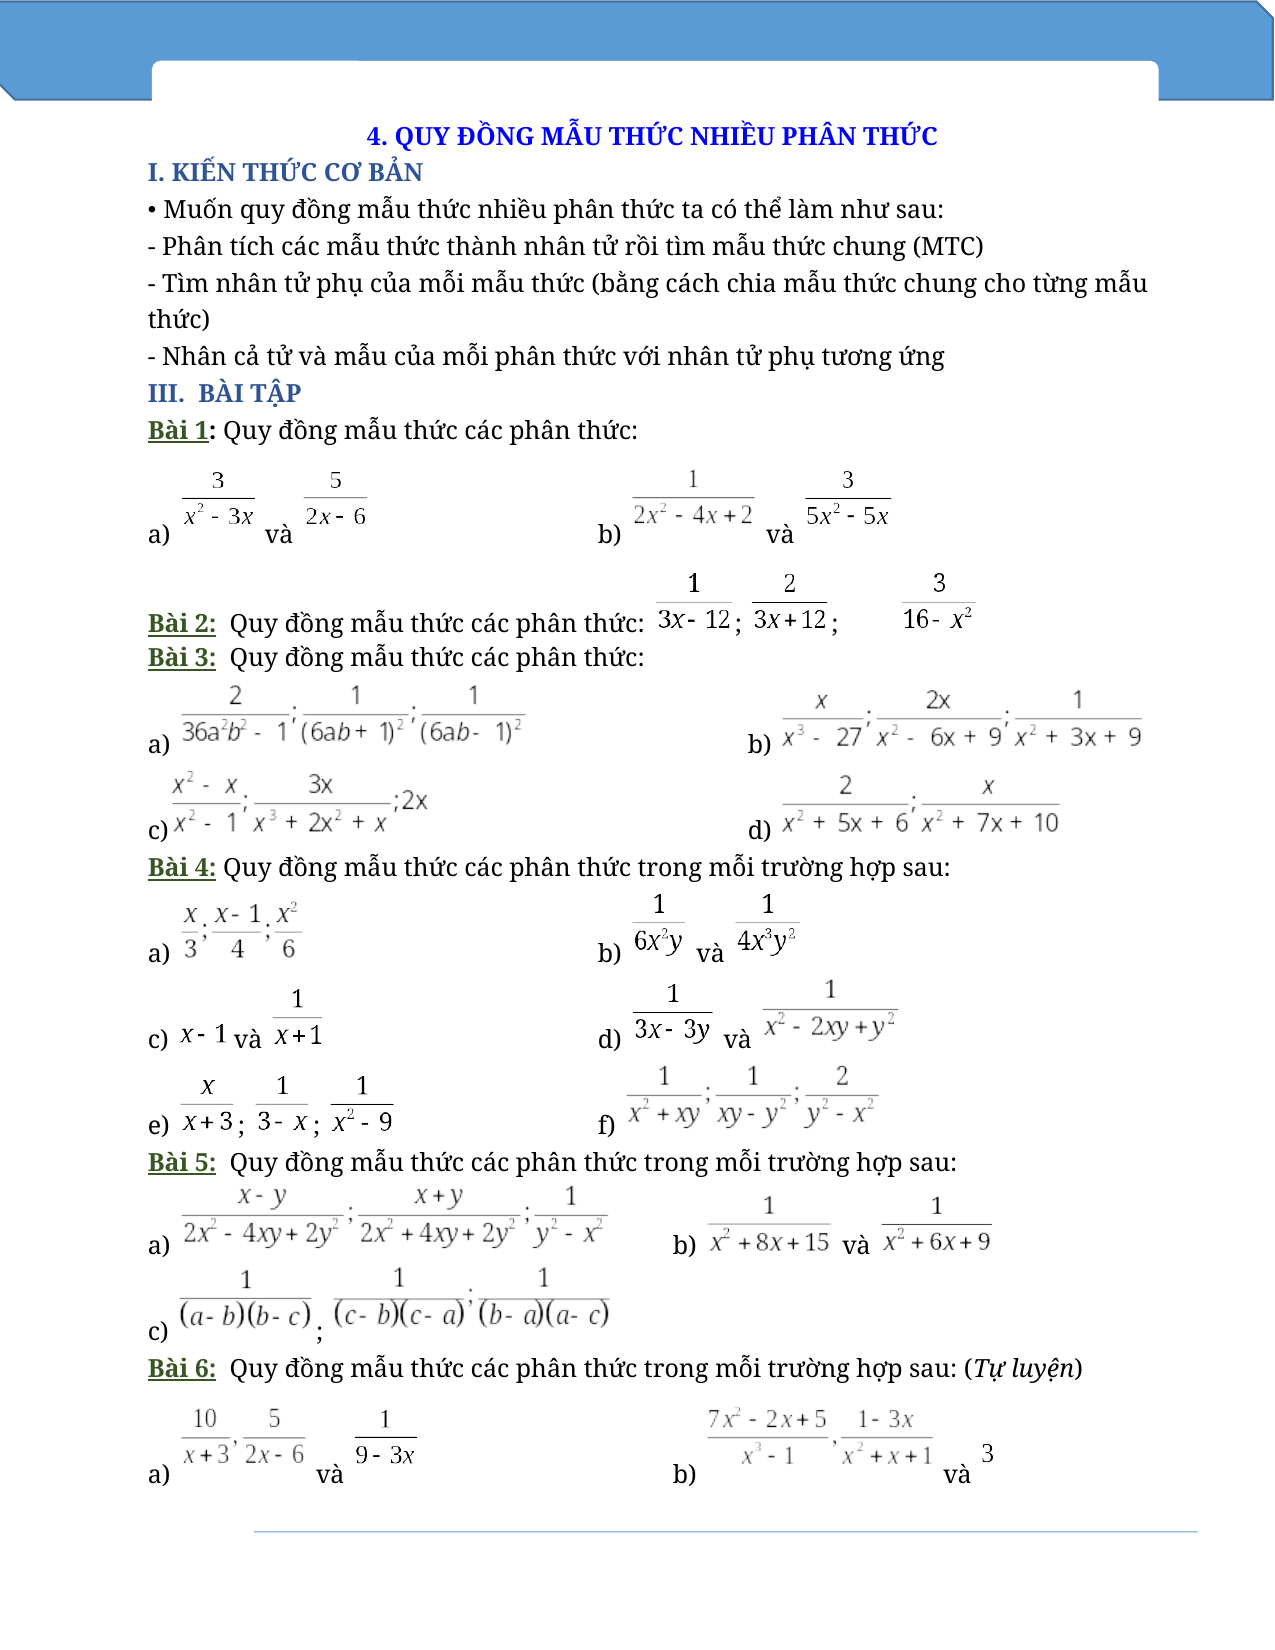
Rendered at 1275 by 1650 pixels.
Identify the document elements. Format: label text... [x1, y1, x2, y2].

text - Tìm nhân tử phụ của mỗi mẫu thức (bằng cách chia mẫu thức chung cho từng mẫu thức) [148, 265, 1157, 336]
text c) và d) và [148, 973, 1157, 1056]
text a) b) và [148, 887, 1157, 970]
text 4. QUY ĐỒNG MẪU THỨC NHIỀU PHÂN THỨC [148, 118, 1157, 152]
text Bài 5: Quy đồng mẫu thức các phân thức trong mỗi trường hợp sau: [148, 1145, 1157, 1179]
text a) b) [148, 677, 1157, 761]
text a) và b) và [148, 1399, 1157, 1490]
text c) ; [148, 1262, 1157, 1347]
text - Nhân cả tử và mẫu của mỗi phân thức với nhân tử phụ tương ứng [148, 339, 1157, 373]
text Bài 4: Quy đồng mẫu thức các phân thức trong mỗi trường hợp sau: [148, 850, 1157, 884]
text c) d) [148, 764, 1157, 847]
text Bài 2: Quy đồng mẫu thức các phân thức: ; ; [148, 566, 1157, 640]
text Muốn quy đồng mẫu thức nhiều phân thức ta có thể làm như sau: [148, 192, 1157, 226]
text I. KIẾN THỨC CƠ BẢN [148, 155, 1157, 189]
text Bài 3: Quy đồng mẫu thức các phân thức: [148, 640, 1157, 674]
text - Phân tích các mẫu thức thành nhân tử rồi tìm mẫu thức chung (MTC) [148, 228, 1157, 262]
text a) b) và [148, 1179, 1157, 1262]
text III. BÀI TẬP [148, 376, 1157, 409]
text Bài 6: Quy đồng mẫu thức các phân thức trong mỗi trường hợp sau: (Tự luyện) [148, 1350, 1157, 1384]
list a) và b) và [148, 464, 1157, 551]
text Bài 1: Quy đồng mẫu thức các phân thức: [148, 412, 1157, 446]
text e) ; ; f) [148, 1059, 1157, 1142]
